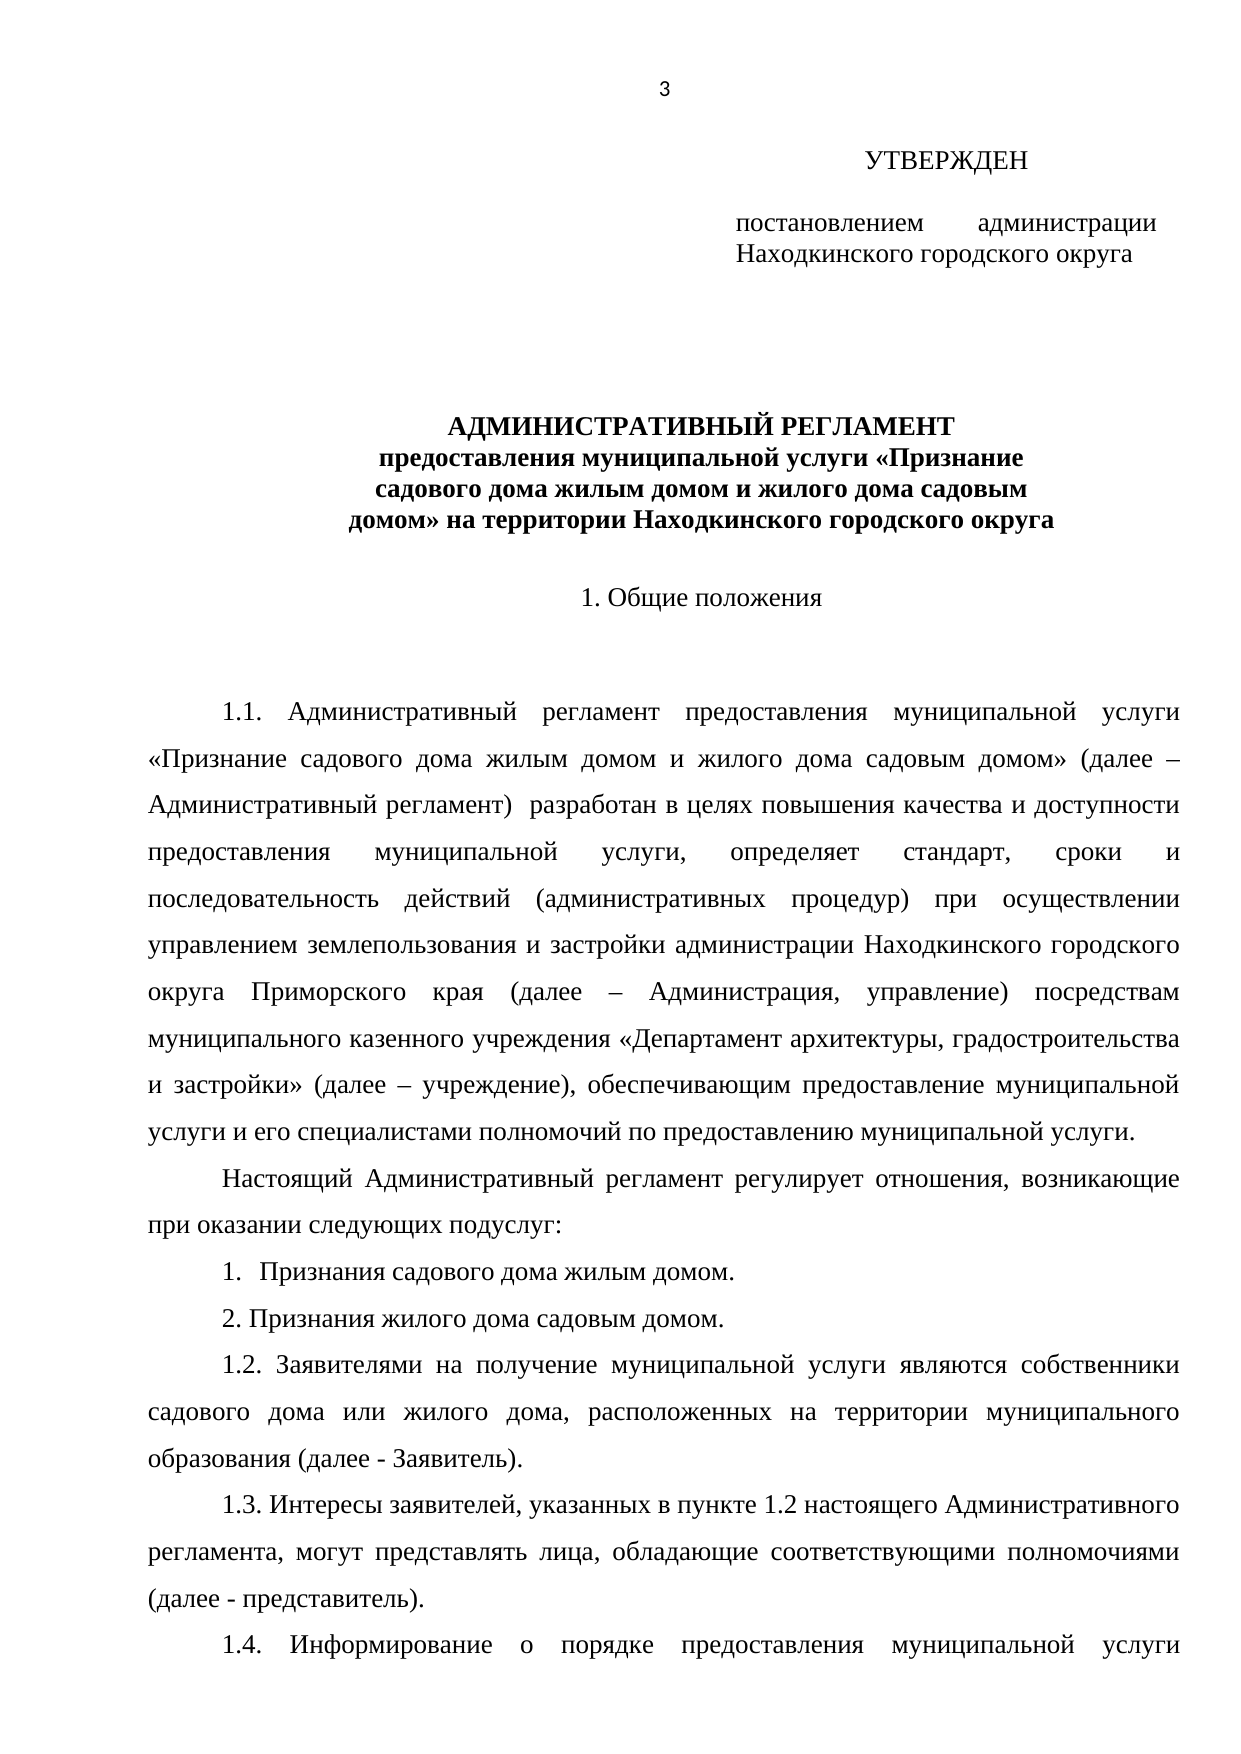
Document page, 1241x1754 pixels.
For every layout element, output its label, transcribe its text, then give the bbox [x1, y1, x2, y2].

list Признания садового дома жилым домом. [222, 1255, 1181, 1286]
text 1.2. Заявителями на получение муниципальной услуги являются собственники садового дома или жилого дома, расположенных на территории муниципального образования (далее - Заявитель). [148, 1349, 1181, 1473]
title 1. Общие положения [148, 581, 1181, 612]
title садового дома жилым домом и жилого дома садовым [148, 472, 1181, 503]
title домом» на территории Находкинского городского округа [148, 503, 1181, 534]
title предоставления муниципальной услуги «Признание [148, 441, 1181, 472]
title АДМИНИСТРАТИВНЫЙ РЕГЛАМЕНТ [148, 410, 1181, 441]
text 1.1. Административный регламент предоставления муниципальной услуги «Признание садового дома жилым домом и жилого дома садовым домом» (далее – Административный регламент) разработан в целях повышения качества и доступности предоставления муниципальной услуги, определяет стандарт, сроки и последовательность действий (административных процедур) при осуществлении управлением землепользования и застройки администрации Находкинского городского округа Приморского края (далее – Администрация, управление) посредствам муниципального казенного учреждения «Департамент архитектуры, градостроительства и застройки» (далее – учреждение), обеспечивающим предоставление муниципальной услуги и его специалистами полномочий по предоставлению муниципальной услуги. [148, 695, 1181, 1146]
text 1.3. Интересы заявителей, указанных в пункте 1.2 настоящего Административного регламента, могут представлять лица, обладающие соответствующими полномочиями (далее - представитель). [148, 1489, 1181, 1613]
text 2. Признания жилого дома садовым домом. [148, 1302, 1181, 1333]
text Настоящий Административный регламент регулирует отношения, возникающие при оказании следующих подуслуг: [148, 1162, 1181, 1240]
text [148, 1629, 1181, 1660]
